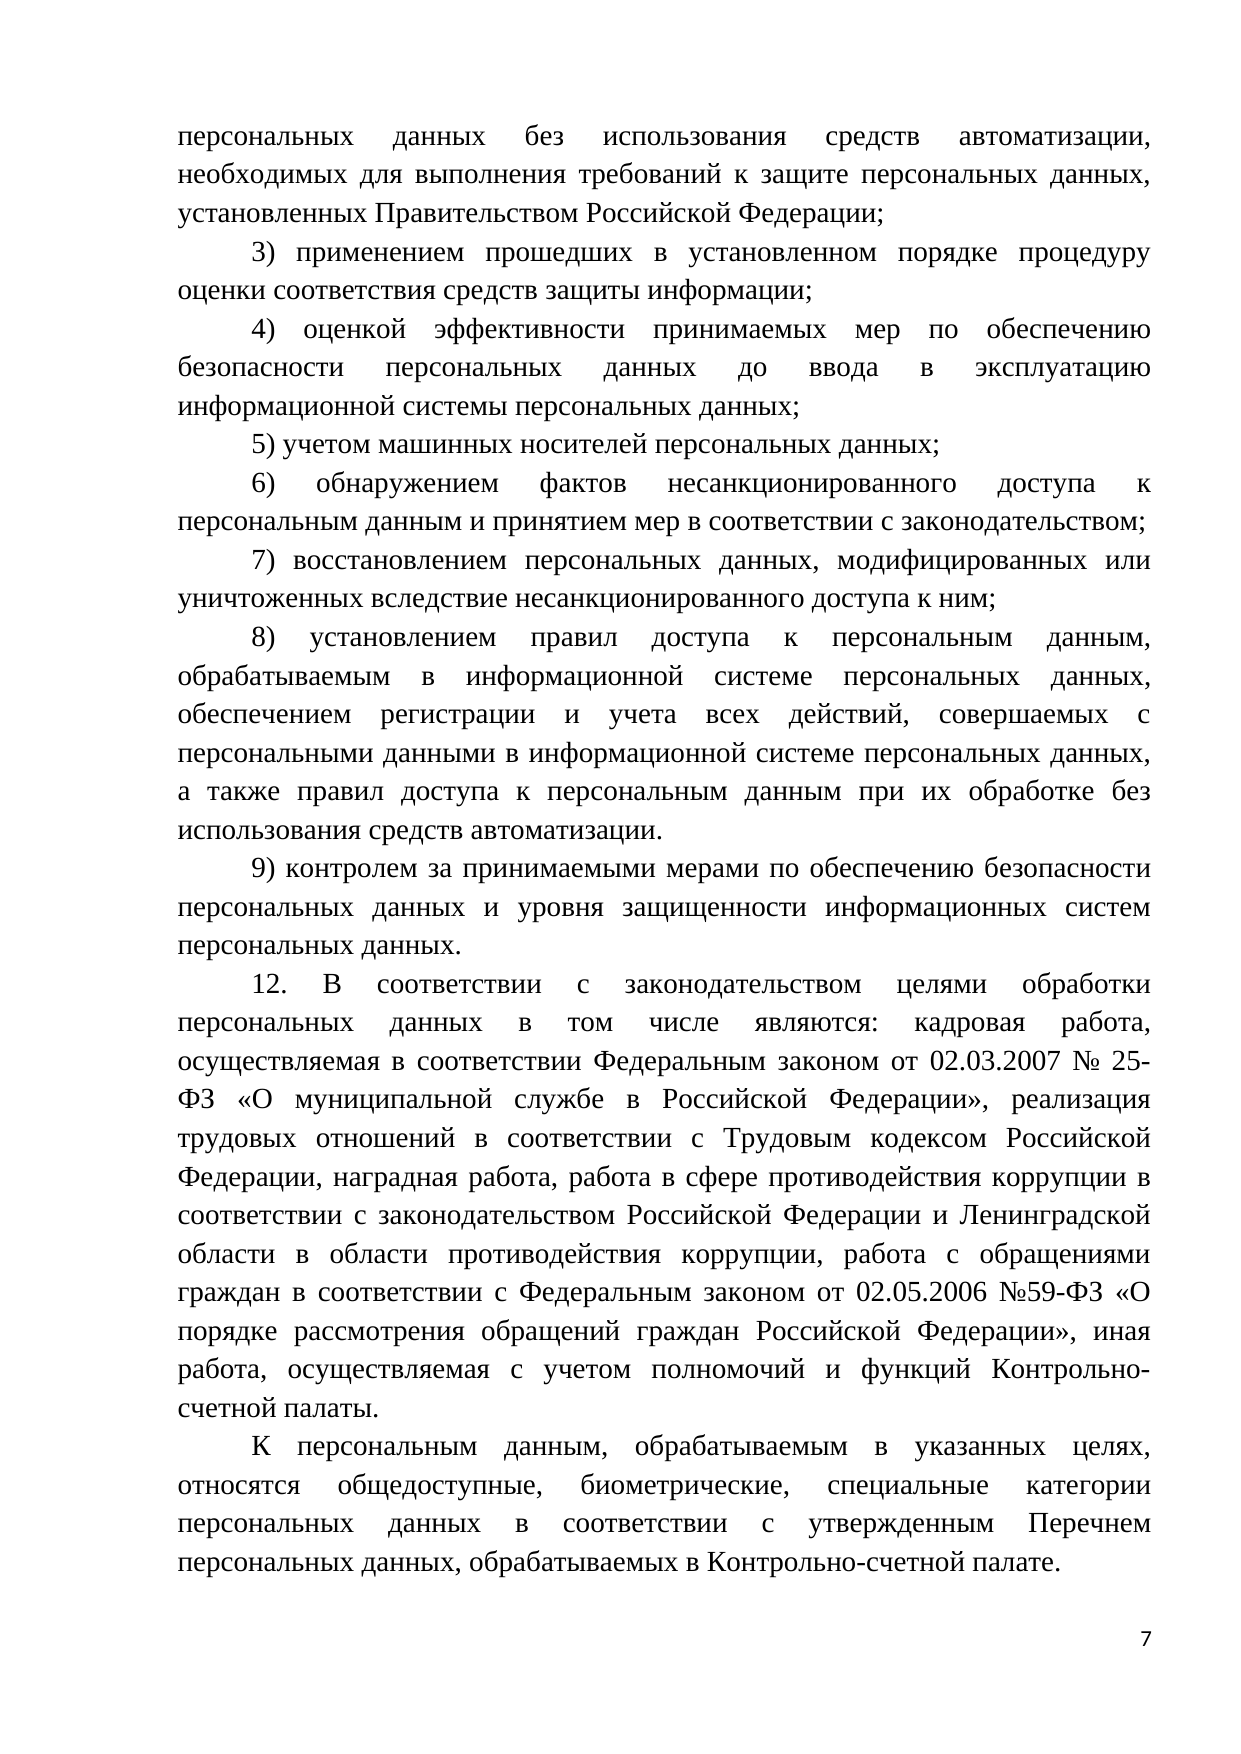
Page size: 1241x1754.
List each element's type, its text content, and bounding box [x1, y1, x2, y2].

text 7) восстановлением персональных данных, модифицированных или уничтоженных вследствие несанкционированного доступа к ним; [177, 542, 1152, 614]
text 8) установлением правил доступа к персональным данным, обрабатываемым в информационной системе персональных данных, обеспечением регистрации и учета всех действий, совершаемых с персональными данными в информационной системе персональных данных, а также правил доступа к персональным данным при их обработке без использования средств автоматизации. [177, 619, 1152, 845]
text 3) применением прошедших в установленном порядке процедуру оценки соответствия средств защиты информации; [177, 234, 1152, 306]
text 9) контролем за принимаемыми мерами по обеспечению безопасности персональных данных и уровня защищенности информационных систем персональных данных. [177, 850, 1152, 961]
text К персональным данным, обрабатываемым в указанных целях, относятся общедоступные, биометрические, специальные категории персональных данных в соответствии с утвержденным Перечнем персональных данных, обрабатываемых в Контрольно-счетной палате. [177, 1428, 1152, 1578]
text 4) оценкой эффективности принимаемых мер по обеспечению безопасности персональных данных до ввода в эксплуатацию информационной системы персональных данных; [177, 311, 1152, 421]
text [177, 118, 1152, 229]
text 6) обнаружением фактов несанкционированного доступа к персональным данным и принятием мер в соответствии с законодательством; [177, 465, 1152, 537]
text 5) учетом машинных носителей персональных данных; [177, 426, 1152, 460]
text 12. В соответствии с законодательством целями обработки персональных данных в том числе являются: кадровая работа, осуществляемая в соответствии Федеральным законом от 02.03.2007 № 25-ФЗ «О муниципальной службе в Российской Федерации», реализация трудовых отношений в соответствии с Трудовым кодексом Российской Федерации, наградная работа, работа в сфере противодействия коррупции в соответствии с законодательством Российской Федерации и Ленинградской области в области противодействия коррупции, работа с обращениями граждан в соответствии с Федеральным законом от 02.05.2006 №59-ФЗ «О порядке рассмотрения обращений граждан Российской Федерации», иная работа, осуществляемая с учетом полномочий и функций Контрольно-счетной палаты. [177, 966, 1152, 1423]
